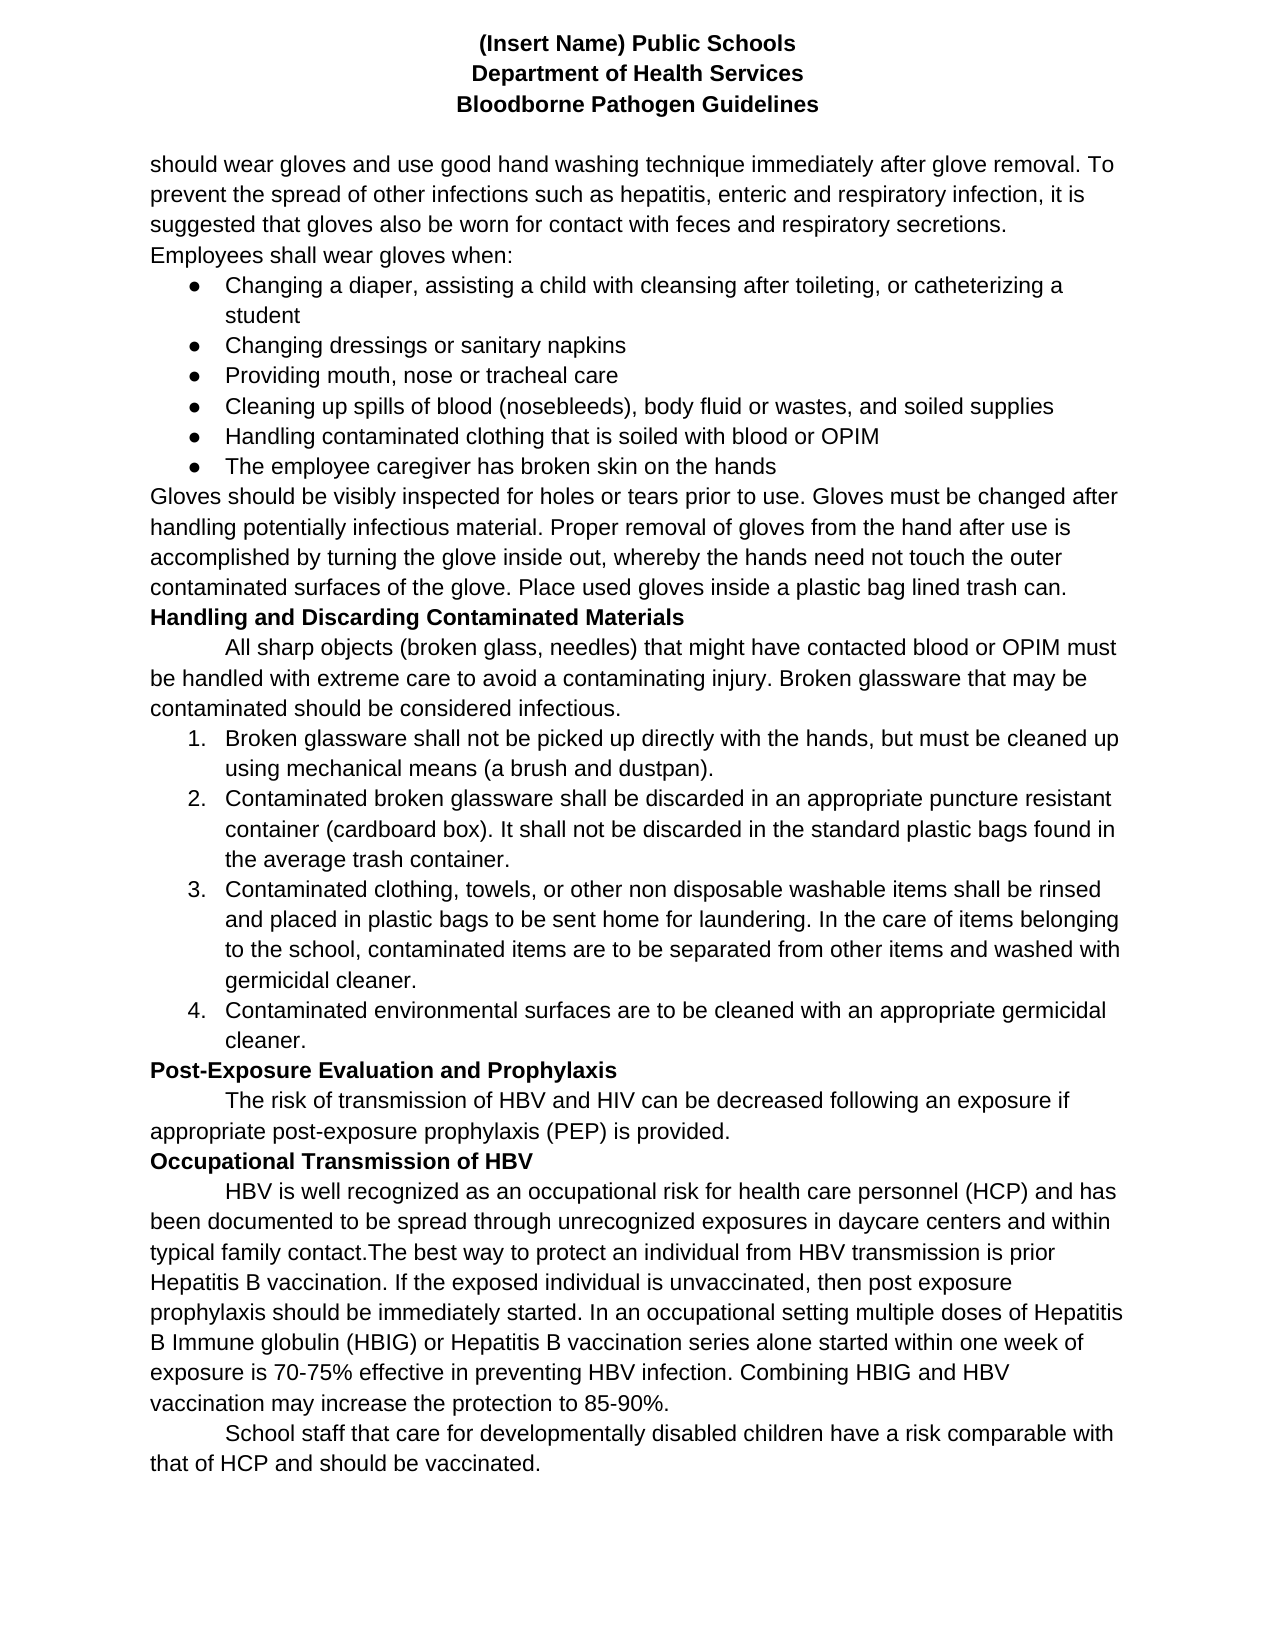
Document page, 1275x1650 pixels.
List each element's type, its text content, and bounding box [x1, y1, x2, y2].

list Contaminated clothing, towels, or other non disposable washable items shall be rinsed and placed in plastic bags to be sent home for laundering. In the care of items belonging to the school, contaminated items are to be separated from other items and washed with germicidal cleaner. [187, 876, 1125, 993]
text School staff that care for developmentally disabled children have a risk comparable with that of HCP and should be vaccinated. [150, 1420, 1125, 1476]
list Contaminated environmental surfaces are to be cleaned with an appropriate germicidal cleaner. [187, 997, 1125, 1053]
text Post-Exposure Evaluation and Prophylaxis [150, 1057, 1125, 1084]
list The employee caregiver has broken skin on the hands [187, 453, 1125, 479]
text The risk of transmission of HBV and HIV can be decreased following an exposure if appropriate post-exposure prophylaxis (PEP) is provided. [150, 1087, 1125, 1144]
list Changing dressings or sanitary napkins [187, 332, 1125, 359]
text Employees shall wear gloves when: [150, 242, 1125, 268]
list Providing mouth, nose or tracheal care [187, 362, 1125, 389]
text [150, 151, 1125, 238]
list Handling contaminated clothing that is soiled with blood or OPIM [187, 423, 1125, 449]
text Handling and Discarding Contaminated Materials [150, 604, 1125, 631]
list Broken glassware shall not be picked up directly with the hands, but must be cleaned up using mechanical means (a brush and dustpan). [187, 725, 1125, 782]
text All sharp objects (broken glass, needles) that might have contacted blood or OPIM must be handled with extreme care to avoid a contaminating injury. Broken glassware that may be contaminated should be considered infectious. [150, 634, 1125, 721]
list Contaminated broken glassware shall be discarded in an appropriate puncture resistant container (cardboard box). It shall not be discarded in the standard plastic bags found in the average trash container. [187, 785, 1125, 872]
text Occupational Transmission of HBV [150, 1148, 1125, 1174]
list Changing a diaper, assisting a child with cleansing after toileting, or catheterizing a student [187, 272, 1125, 328]
text Gloves should be visibly inspected for holes or tears prior to use. Gloves must be changed after handling potentially infectious material. Proper removal of gloves from the hand after use is accomplished by turning the glove inside out, whereby the hands need not touch the outer contaminated surfaces of the glove. Place used gloves inside a plastic bag lined trash can. [150, 483, 1125, 600]
list Cleaning up spills of blood (nosebleeds), body fluid or wastes, and soiled supplies [187, 393, 1125, 419]
text HBV is well recognized as an occupational risk for health care personnel (HCP) and has been documented to be spread through unrecognized exposures in daycare centers and within typical family contact.The best way to protect an individual from HBV transmission is prior Hepatitis B vaccination. If the exposed individual is unvaccinated, then post exposure prophylaxis should be immediately started. In an occupational setting multiple doses of Hepatitis B Immune globulin (HBIG) or Hepatitis B vaccination series alone started within one week of exposure is 70-75% effective in preventing HBV infection. Combining HBIG and HBV vaccination may increase the protection to 85-90%. [150, 1178, 1125, 1416]
